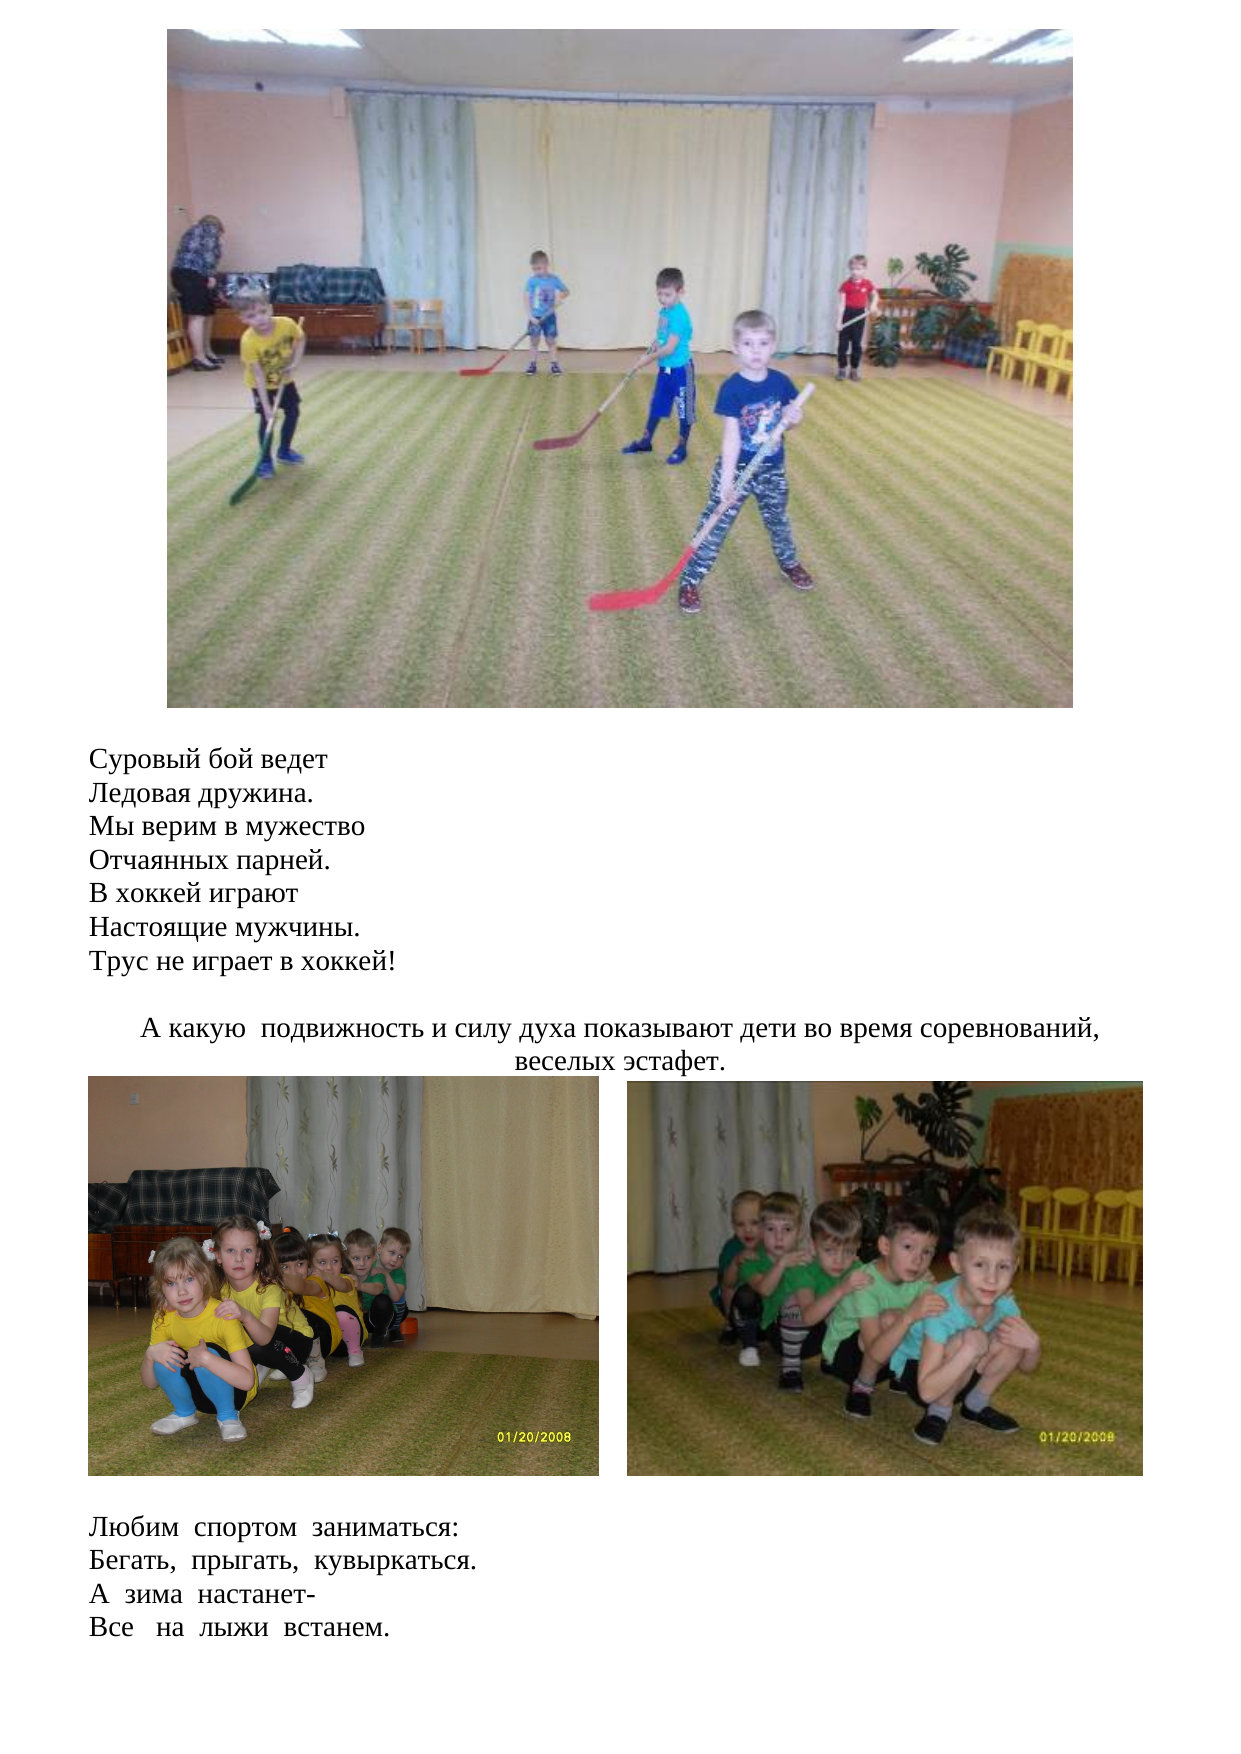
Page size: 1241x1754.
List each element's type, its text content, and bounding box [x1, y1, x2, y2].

text Отчаянных парней. [89, 842, 1152, 876]
text А какую подвижность и силу духа показывают дети во время соревнований, веселых эстафет. [89, 1010, 1152, 1077]
text Мы верим в мужество [89, 808, 1152, 842]
text А зима настанет- [89, 1576, 1152, 1609]
text Все на лыжи встанем. [89, 1609, 1152, 1643]
text В хоккей играют [89, 876, 1152, 909]
text Трус не играет в хоккей! [89, 943, 1152, 976]
picture [627, 1081, 1143, 1476]
picture [88, 1076, 599, 1476]
text Бегать, прыгать, кувыркаться. [89, 1542, 1152, 1576]
text Ледовая дружина. [89, 775, 1152, 808]
picture [167, 29, 1073, 708]
text Любим спортом заниматься: [89, 1509, 1152, 1542]
text Суровый бой ведет [89, 741, 1152, 775]
text Настоящие мужчины. [89, 909, 1152, 943]
